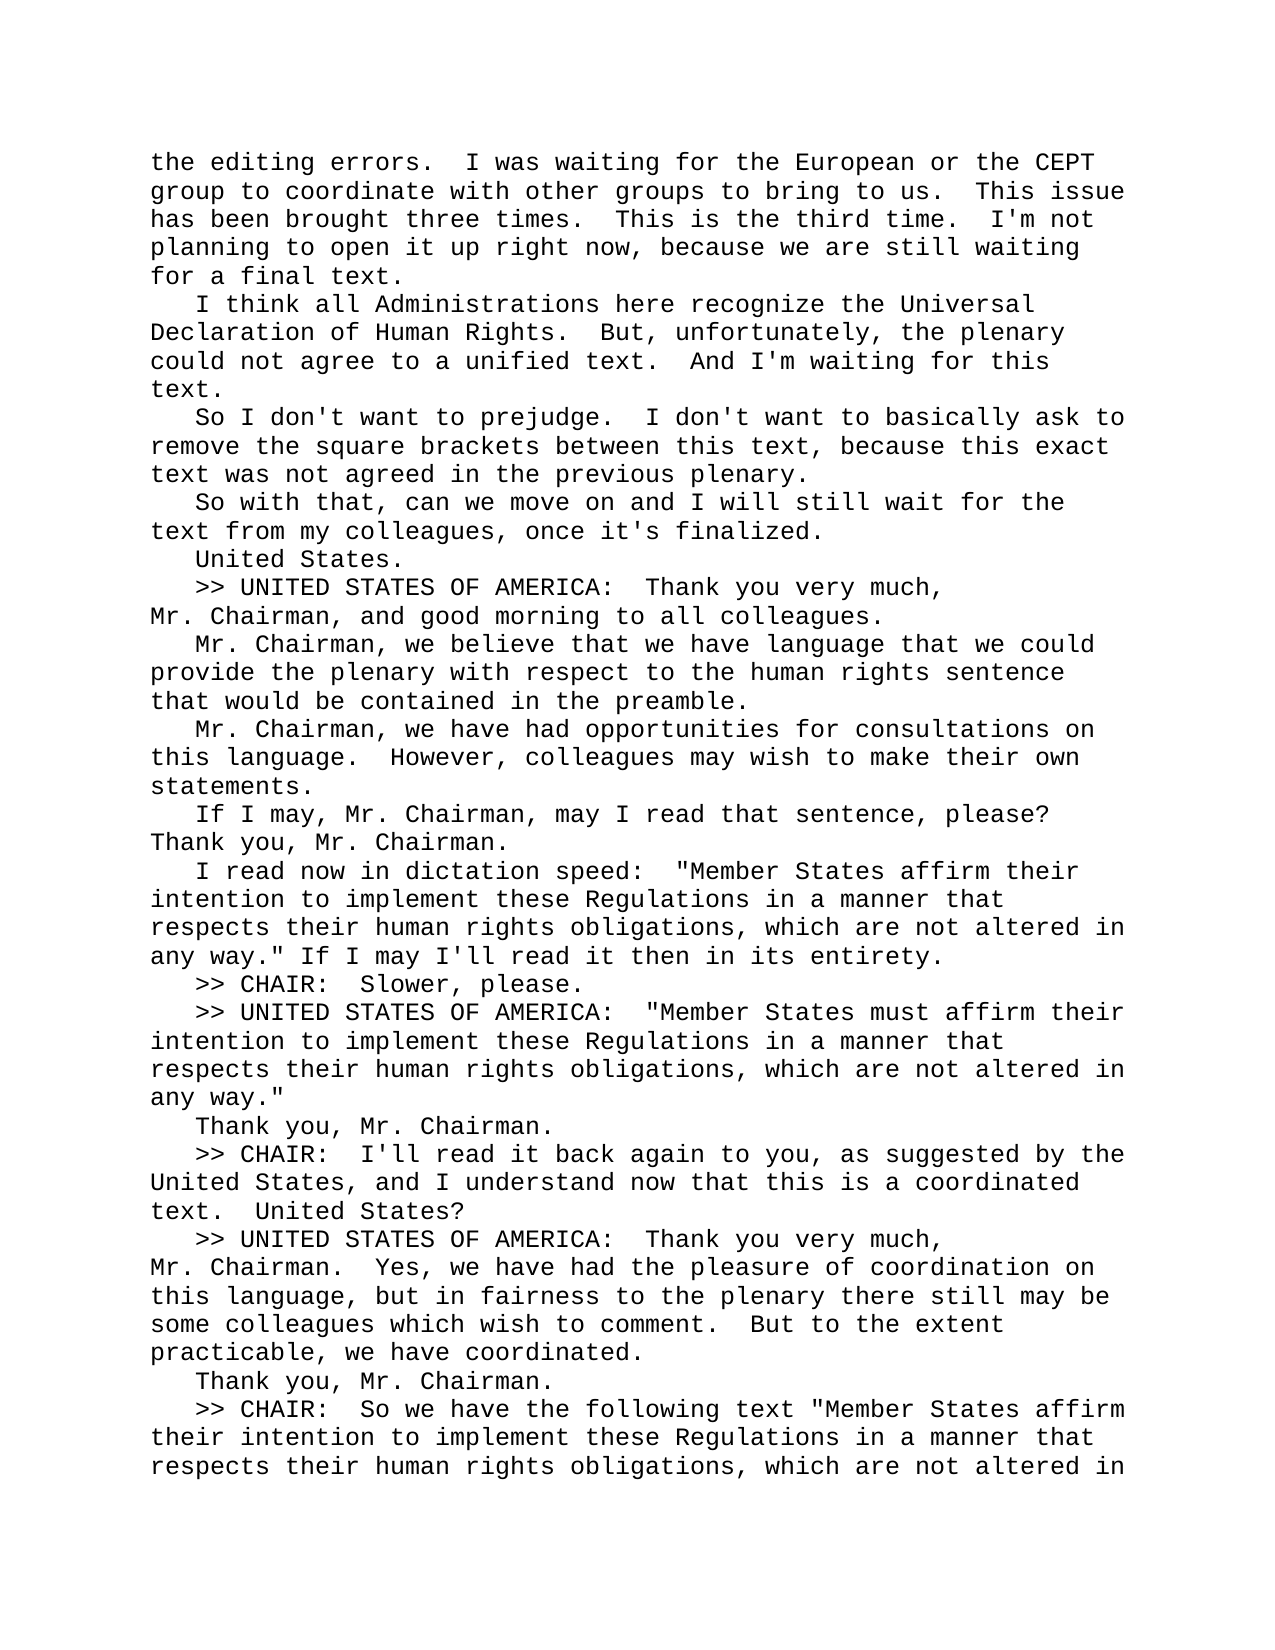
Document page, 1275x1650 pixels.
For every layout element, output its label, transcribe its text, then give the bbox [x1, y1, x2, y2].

text I think all Administrations here recognize the Universal Declaration of Human Rights. But, unfortunately, the plenary could not agree to a unified text. And I'm waiting for this text. [150, 292, 1125, 405]
text So I don't want to prejudge. I don't want to basically ask to remove the square brackets between this text, because this exact text was not agreed in the previous plenary. [150, 405, 1125, 490]
text >> CHAIR: I'll read it back again to you, as suggested by the United States, and I understand now that this is a coordinated text. United States? [150, 1142, 1125, 1227]
text Thank you, Mr. Chairman. [150, 1113, 1125, 1142]
text Mr. Chairman, we believe that we have language that we could provide the plenary with respect to the human rights sentence that would be contained in the preamble. [150, 632, 1125, 717]
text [150, 1397, 1125, 1482]
text If I may, Mr. Chairman, may I read that sentence, please? Thank you, Mr. Chairman. [150, 802, 1125, 858]
text So with that, can we move on and I will still wait for the text from my colleagues, once it's finalized. [150, 490, 1125, 547]
text >> UNITED STATES OF AMERICA: Thank you very much, Mr. Chairman, and good morning to all colleagues. [150, 575, 1125, 632]
text I read now in dictation speed: "Member States affirm their intention to implement these Regulations in a manner that respects their human rights obligations, which are not altered in any way." If I may I'll read it then in its entirety. [150, 858, 1125, 972]
text >> UNITED STATES OF AMERICA: "Member States must affirm their intention to implement these Regulations in a manner that respects their human rights obligations, which are not altered in any way." [150, 1000, 1125, 1113]
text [150, 150, 1125, 292]
text United States. [150, 547, 1125, 575]
text >> UNITED STATES OF AMERICA: Thank you very much, Mr. Chairman. Yes, we have had the pleasure of coordination on this language, but in fairness to the plenary there still may be some colleagues which wish to comment. But to the extent practicable, we have coordinated. [150, 1227, 1125, 1368]
text >> CHAIR: Slower, please. [150, 972, 1125, 1000]
text Thank you, Mr. Chairman. [150, 1368, 1125, 1397]
text Mr. Chairman, we have had opportunities for consultations on this language. However, colleagues may wish to make their own statements. [150, 717, 1125, 802]
